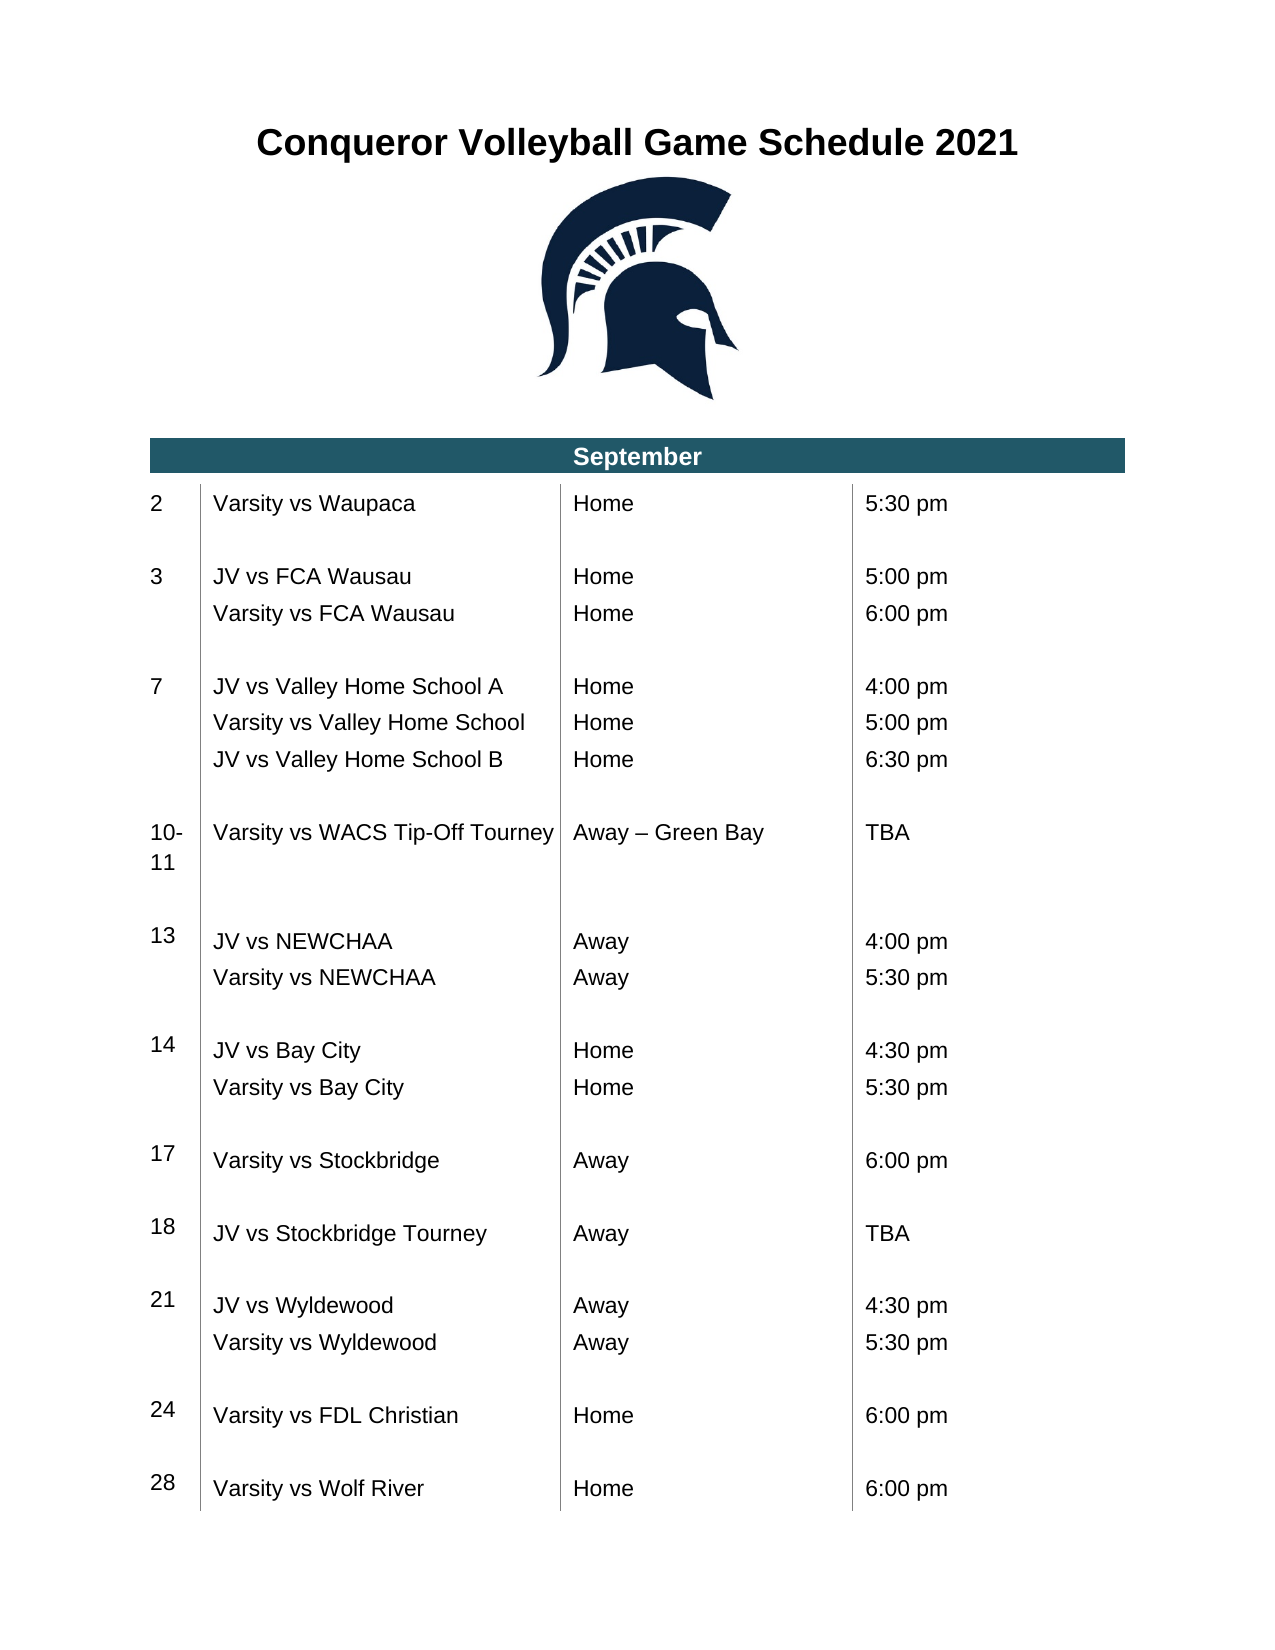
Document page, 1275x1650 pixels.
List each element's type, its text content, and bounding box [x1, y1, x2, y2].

subtitle September [150, 440, 1125, 472]
title Conqueror Volleyball Game Schedule 2021 [150, 120, 1125, 163]
picture [530, 169, 745, 407]
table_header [853, 484, 1125, 1511]
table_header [201, 484, 560, 1511]
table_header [150, 484, 200, 1511]
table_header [561, 484, 852, 1511]
